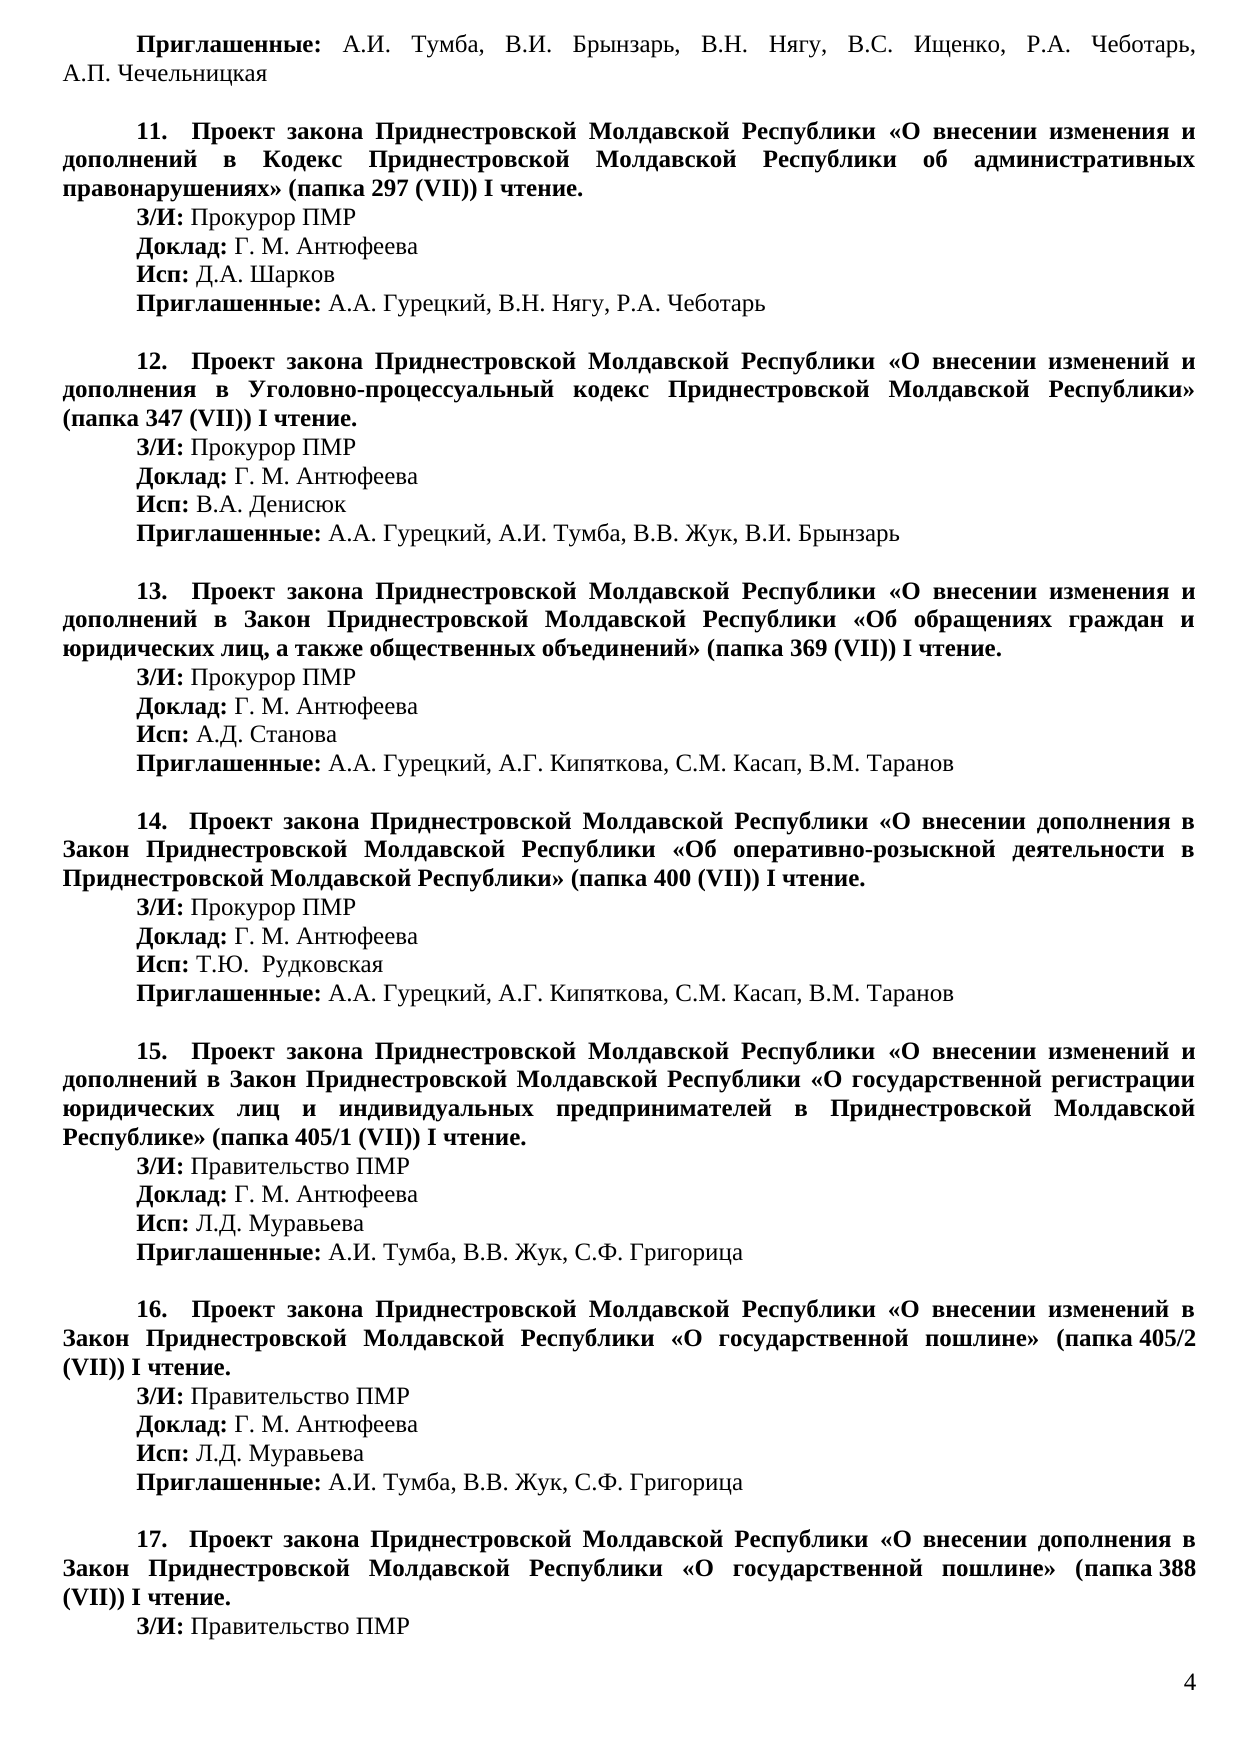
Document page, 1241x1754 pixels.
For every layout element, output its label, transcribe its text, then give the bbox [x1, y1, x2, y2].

text Доклад: Г. М. Антюфеева [62, 691, 1196, 719]
text 16. Проект закона Приднестровской Молдавской Республики «О внесении изменений в Закон Приднестровской Молдавской Республики «О государственной пошлине» (папка 405/2 (VII)) I чтение. [62, 1294, 1196, 1381]
text З/И: Прокурор ПМР [62, 892, 1196, 921]
text Приглашенные: А.И. Тумба, В.В. Жук, С.Ф. Григорица [62, 1467, 1196, 1496]
text Доклад: Г. М. Антюфеева [62, 1179, 1196, 1208]
text Приглашенные: А.А. Гурецкий, В.Н. Нягу, Р.А. Чеботарь [62, 288, 1196, 317]
text Исп: В.А. Денисюк [62, 489, 1196, 518]
text 11. Проект закона Приднестровской Молдавской Республики «О внесении изменения и дополнений в Кодекс Приднестровской Молдавской Республики об административных правонарушениях» (папка 297 (VII)) I чтение. [62, 116, 1196, 202]
text Исп: Т.Ю. Рудковская [62, 949, 1196, 978]
text 14. Проект закона Приднестровской Молдавской Республики «О внесении дополнения в Закон Приднестровской Молдавской Республики «Об оперативно-розыскной деятельности в Приднестровской Молдавской Республики» (папка 400 (VII)) I чтение. [62, 806, 1196, 892]
text Приглашенные: А.А. Гурецкий, А.Г. Кипяткова, С.М. Касап, В.М. Таранов [62, 978, 1196, 1007]
text З/И: Правительство ПМР [62, 1381, 1196, 1409]
text Доклад: Г. М. Антюфеева [62, 1409, 1196, 1438]
text 12. Проект закона Приднестровской Молдавской Республики «О внесении изменений и дополнения в Уголовно-процессуальный кодекс Приднестровской Молдавской Республики» (папка 347 (VII)) I чтение. [62, 346, 1196, 432]
text Приглашенные: А.А. Гурецкий, А.И. Тумба, В.В. Жук, В.И. Брынзарь [62, 518, 1196, 547]
text Исп: Д.А. Шарков [62, 259, 1196, 288]
text Доклад: Г. М. Антюфеева [62, 231, 1196, 259]
text Исп: А.Д. Станова [62, 719, 1196, 748]
text Приглашенные: А.А. Гурецкий, А.Г. Кипяткова, С.М. Касап, В.М. Таранов [62, 748, 1196, 777]
text Доклад: Г. М. Антюфеева [62, 921, 1196, 949]
text З/И: Правительство ПМР [62, 1611, 1196, 1639]
text З/И: Правительство ПМР [62, 1151, 1196, 1179]
text Приглашенные: А.И. Тумба, В.В. Жук, С.Ф. Григорица [62, 1237, 1196, 1266]
text З/И: Прокурор ПМР [62, 202, 1196, 231]
text Исп: Л.Д. Муравьева [62, 1208, 1196, 1237]
text З/И: Прокурор ПМР [62, 662, 1196, 691]
text 15. Проект закона Приднестровской Молдавской Республики «О внесении изменений и дополнений в Закон Приднестровской Молдавской Республики «О государственной регистрации юридических лиц и индивидуальных предпринимателей в Приднестровской Молдавской Республике» (папка 405/1 (VII)) I чтение. [62, 1036, 1196, 1151]
text Доклад: Г. М. Антюфеева [62, 461, 1196, 489]
text Исп: Л.Д. Муравьева [62, 1438, 1196, 1467]
text Приглашенные: А.И. Тумба, В.И. Брынзарь, В.Н. Нягу, В.С. Ищенко, Р.А. Чеботарь, А.П. Чечельницкая [62, 29, 1196, 87]
text 17. Проект закона Приднестровской Молдавской Республики «О внесении дополнения в Закон Приднестровской Молдавской Республики «О государственной пошлине» (папка 388 (VII)) I чтение. [62, 1524, 1196, 1611]
text 13. Проект закона Приднестровской Молдавской Республики «О внесении изменения и дополнений в Закон Приднестровской Молдавской Республики «Об обращениях граждан и юридических лиц, а также общественных объединений» (папка 369 (VII)) I чтение. [62, 576, 1196, 662]
text З/И: Прокурор ПМР [62, 432, 1196, 461]
